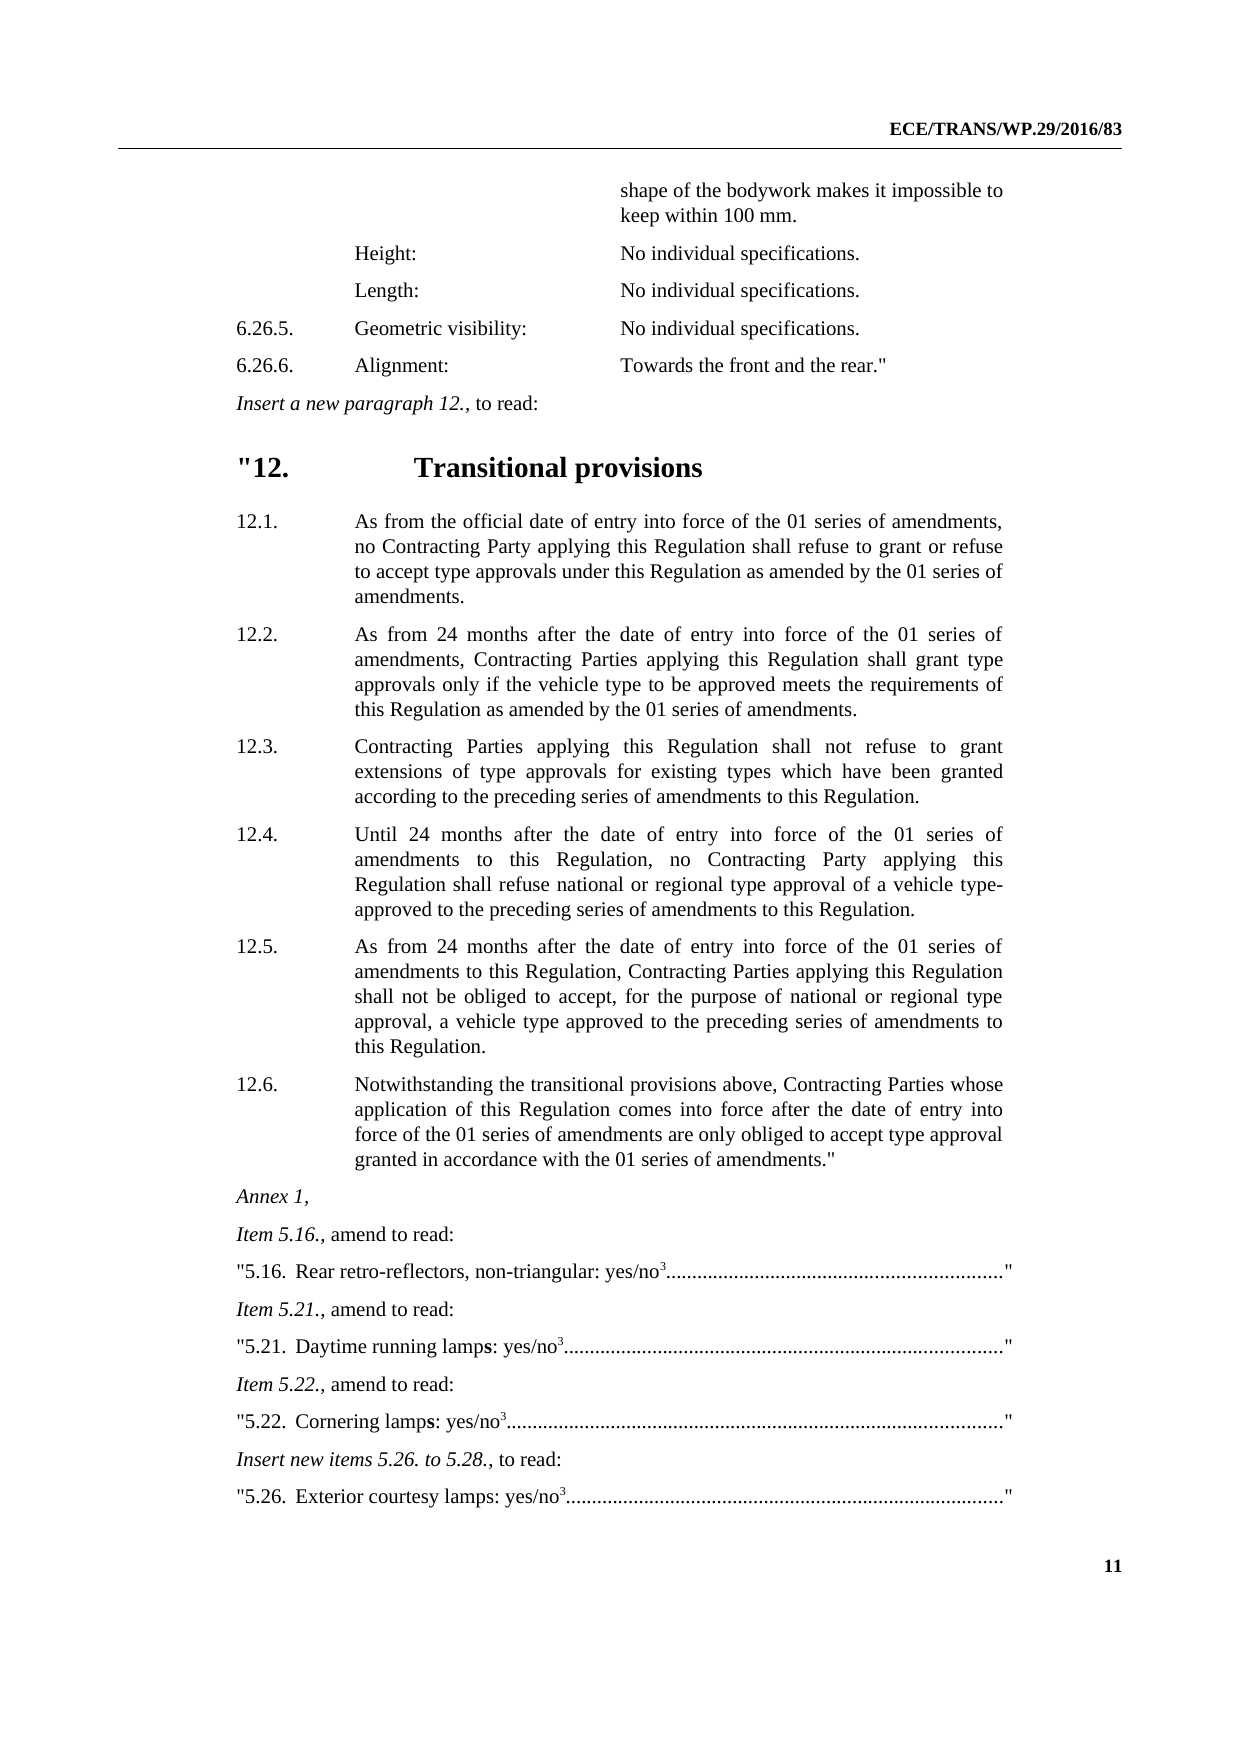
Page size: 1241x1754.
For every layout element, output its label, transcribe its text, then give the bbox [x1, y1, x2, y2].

text 12.5. As from 24 months after the date of entry into force of the 01 series of amendments to this Regulation, Contracting Parties applying this Regulation shall not be obliged to accept, for the purpose of national or regional type approval, a vehicle type approved to the preceding series of amendments to this Regulation. [236, 933, 1004, 1058]
text 12.2. As from 24 months after the date of entry into force of the 01 series of amendments, Contracting Parties applying this Regulation shall grant type approvals only if the vehicle type to be approved meets the requirements of this Regulation as amended by the 01 series of amendments. [236, 621, 1004, 721]
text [236, 177, 1004, 227]
text 6.26.5. Geometric visibility: No individual specifications. [236, 315, 1004, 340]
text 12.1. As from the official date of entry into force of the 01 series of amendments, no Contracting Party applying this Regulation shall refuse to grant or refuse to accept type approvals under this Regulation as amended by the 01 series of amendments. [236, 508, 1004, 608]
text Annex 1, [118, 1183, 1004, 1208]
text "5.22. Cornering lamps: yes/no3 " [236, 1408, 1004, 1433]
text Insert new items 5.26. to 5.28., to read: [118, 1446, 1004, 1471]
text Length: No individual specifications. [236, 277, 1004, 302]
text 12.4. Until 24 months after the date of entry into force of the 01 series of amendments to this Regulation, no Contracting Party applying this Regulation shall refuse national or regional type approval of a vehicle type-approved to the preceding series of amendments to this Regulation. [236, 821, 1004, 921]
text Height: No individual specifications. [236, 240, 1004, 265]
text "5.21. Daytime running lamps: yes/no3 " [236, 1333, 1004, 1358]
text "5.26. Exterior courtesy lamps: yes/no3 " [236, 1483, 1004, 1508]
text 6.26.6. Alignment: Towards the front and the rear." [236, 352, 1004, 377]
text Item 5.22., amend to read: [118, 1371, 1004, 1396]
text Insert a new paragraph 12., to read: [118, 390, 1004, 415]
text 12.6. Notwithstanding the transitional provisions above, Contracting Parties whose application of this Regulation comes into force after the date of entry into force of the 01 series of amendments are only obliged to accept type approval granted in accordance with the 01 series of amendments." [236, 1071, 1004, 1171]
text Item 5.16., amend to read: [118, 1221, 1004, 1246]
text "12. Transitional provisions [118, 452, 1004, 483]
text 12.3. Contracting Parties applying this Regulation shall not refuse to grant extensions of type approvals for existing types which have been granted according to the preceding series of amendments to this Regulation. [236, 733, 1004, 808]
text "5.16. Rear retro-reflectors, non-triangular: yes/no3 " [236, 1258, 1004, 1283]
text Item 5.21., amend to read: [118, 1296, 1004, 1321]
